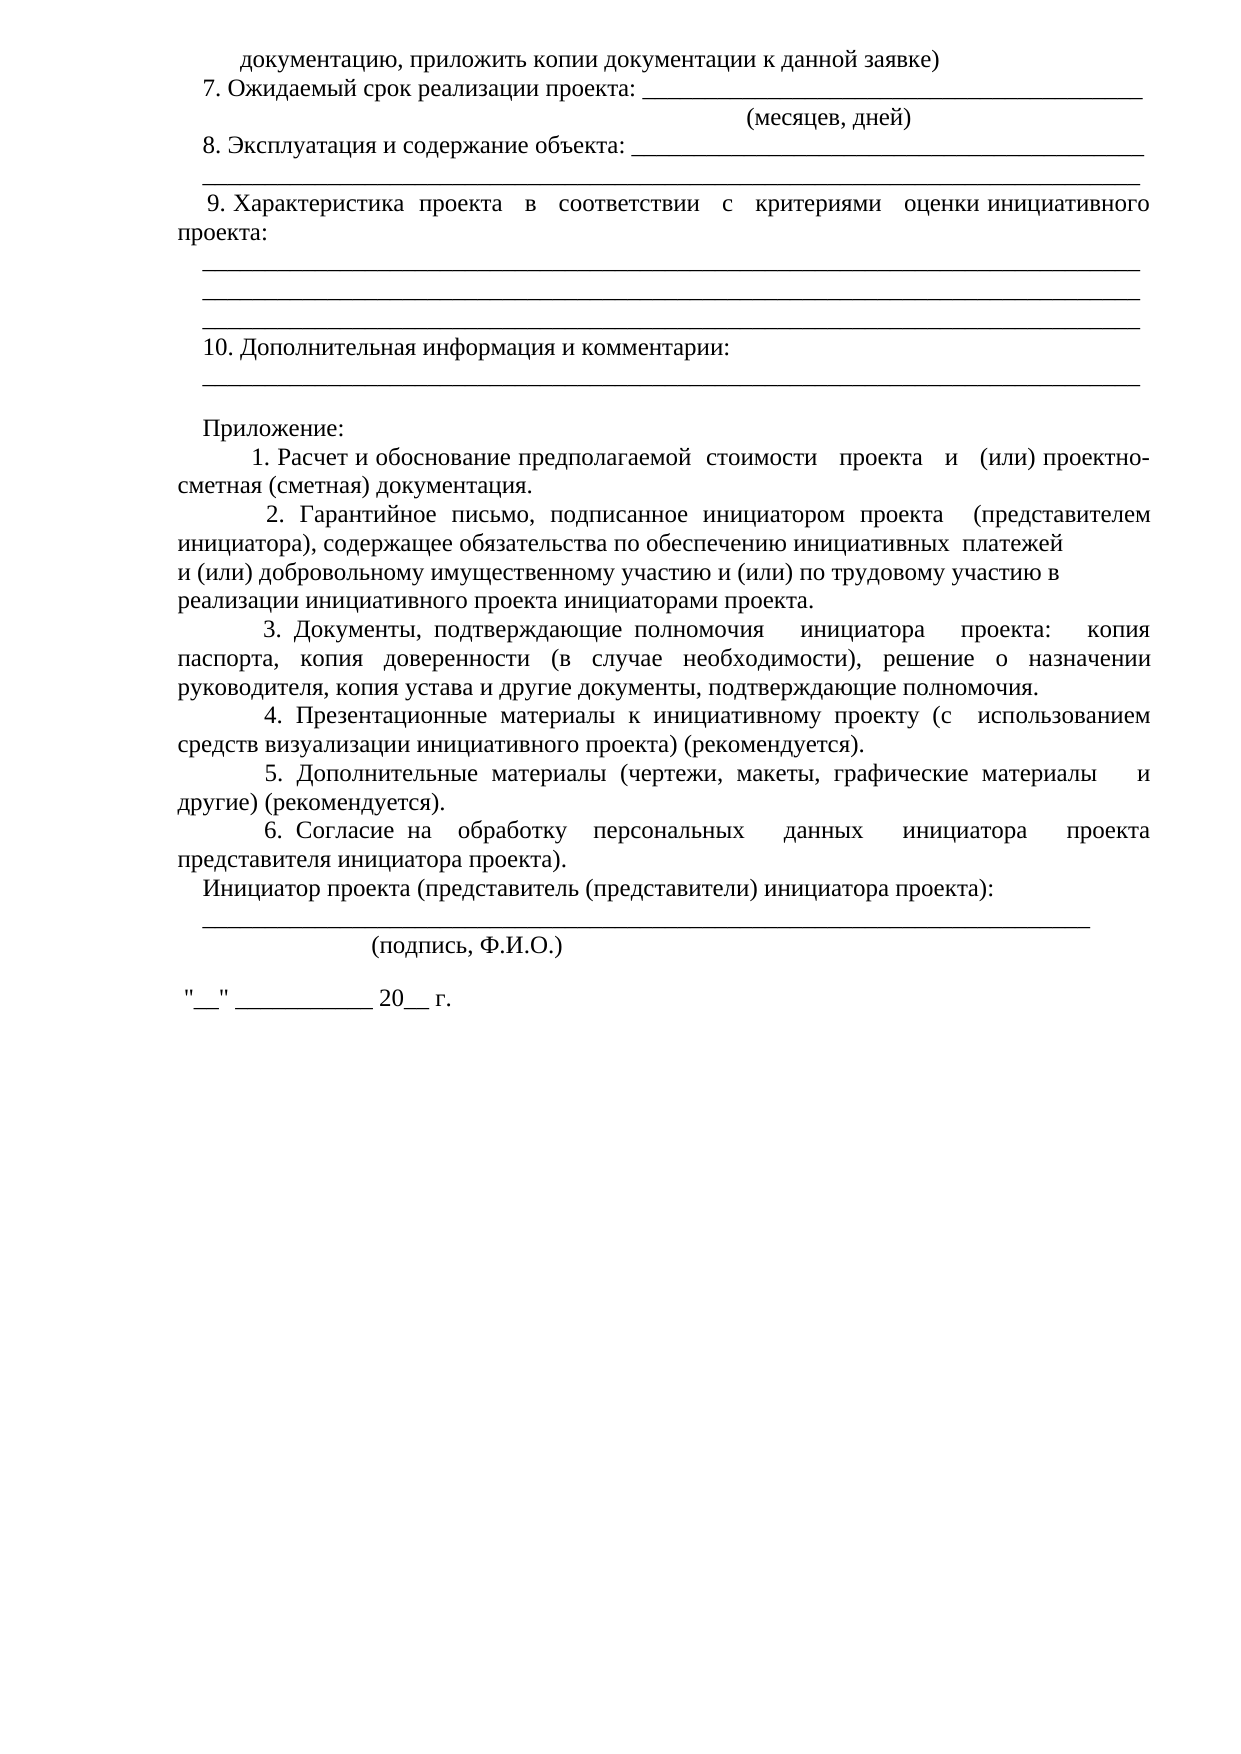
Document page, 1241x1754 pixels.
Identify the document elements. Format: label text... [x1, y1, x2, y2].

text (месяцев, дней) [177, 102, 1152, 131]
text 8. Эксплуатация и содержание объекта: _________________________________________ [177, 131, 1152, 159]
text _______________________________________________________________________ [177, 902, 1152, 931]
text "__" ___________ 20__ г. [177, 983, 1152, 1012]
text 9. Характеристика проекта в соответствии с критериями оценки инициативного проекта: [177, 188, 1152, 246]
text ___________________________________________________________________________ [177, 274, 1152, 303]
text 3. Документы, подтверждающие полномочия инициатора проекта: копия паспорта, копия доверенности (в случае необходимости), решение о назначении руководителя, копия устава и другие документы, подтверждающие полномочия. [177, 614, 1152, 701]
text документацию, приложить копии документации к данной заявке) [177, 44, 1152, 73]
text 2. Гарантийное письмо, подписанное инициатором проекта (представителем инициатора), содержащее обязательства по обеспечению инициативных платежей [177, 499, 1152, 557]
text ___________________________________________________________________________ [177, 303, 1152, 332]
text 10. Дополнительная информация и комментарии: [177, 332, 1152, 361]
text (подпись, Ф.И.О.) [177, 931, 1152, 959]
text и (или) добровольному имущественному участию и (или) по трудовому участию в [177, 557, 1152, 586]
text Инициатор проекта (представитель (представители) инициатора проекта): [177, 873, 1152, 902]
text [177, 159, 1152, 188]
text 4. Презентационные материалы к инициативному проекту (с использованием средств визуализации инициативного проекта) (рекомендуется). [177, 701, 1152, 758]
text ___________________________________________________________________________ [177, 246, 1152, 274]
text Приложение: [177, 413, 1152, 442]
text ___________________________________________________________________________ [177, 361, 1152, 389]
text 6. Согласие на обработку персональных данных инициатора проекта представителя инициатора проекта). [177, 816, 1152, 873]
text 7. Ожидаемый срок реализации проекта: ________________________________________ [177, 73, 1152, 102]
text реализации инициативного проекта инициаторами проекта. [177, 586, 1152, 614]
text 1. Расчет и обоснование предполагаемой стоимости проекта и (или) проектно-сметная (сметная) документация. [177, 442, 1152, 499]
text 5. Дополнительные материалы (чертежи, макеты, графические материалы и другие) (рекомендуется). [177, 758, 1152, 816]
